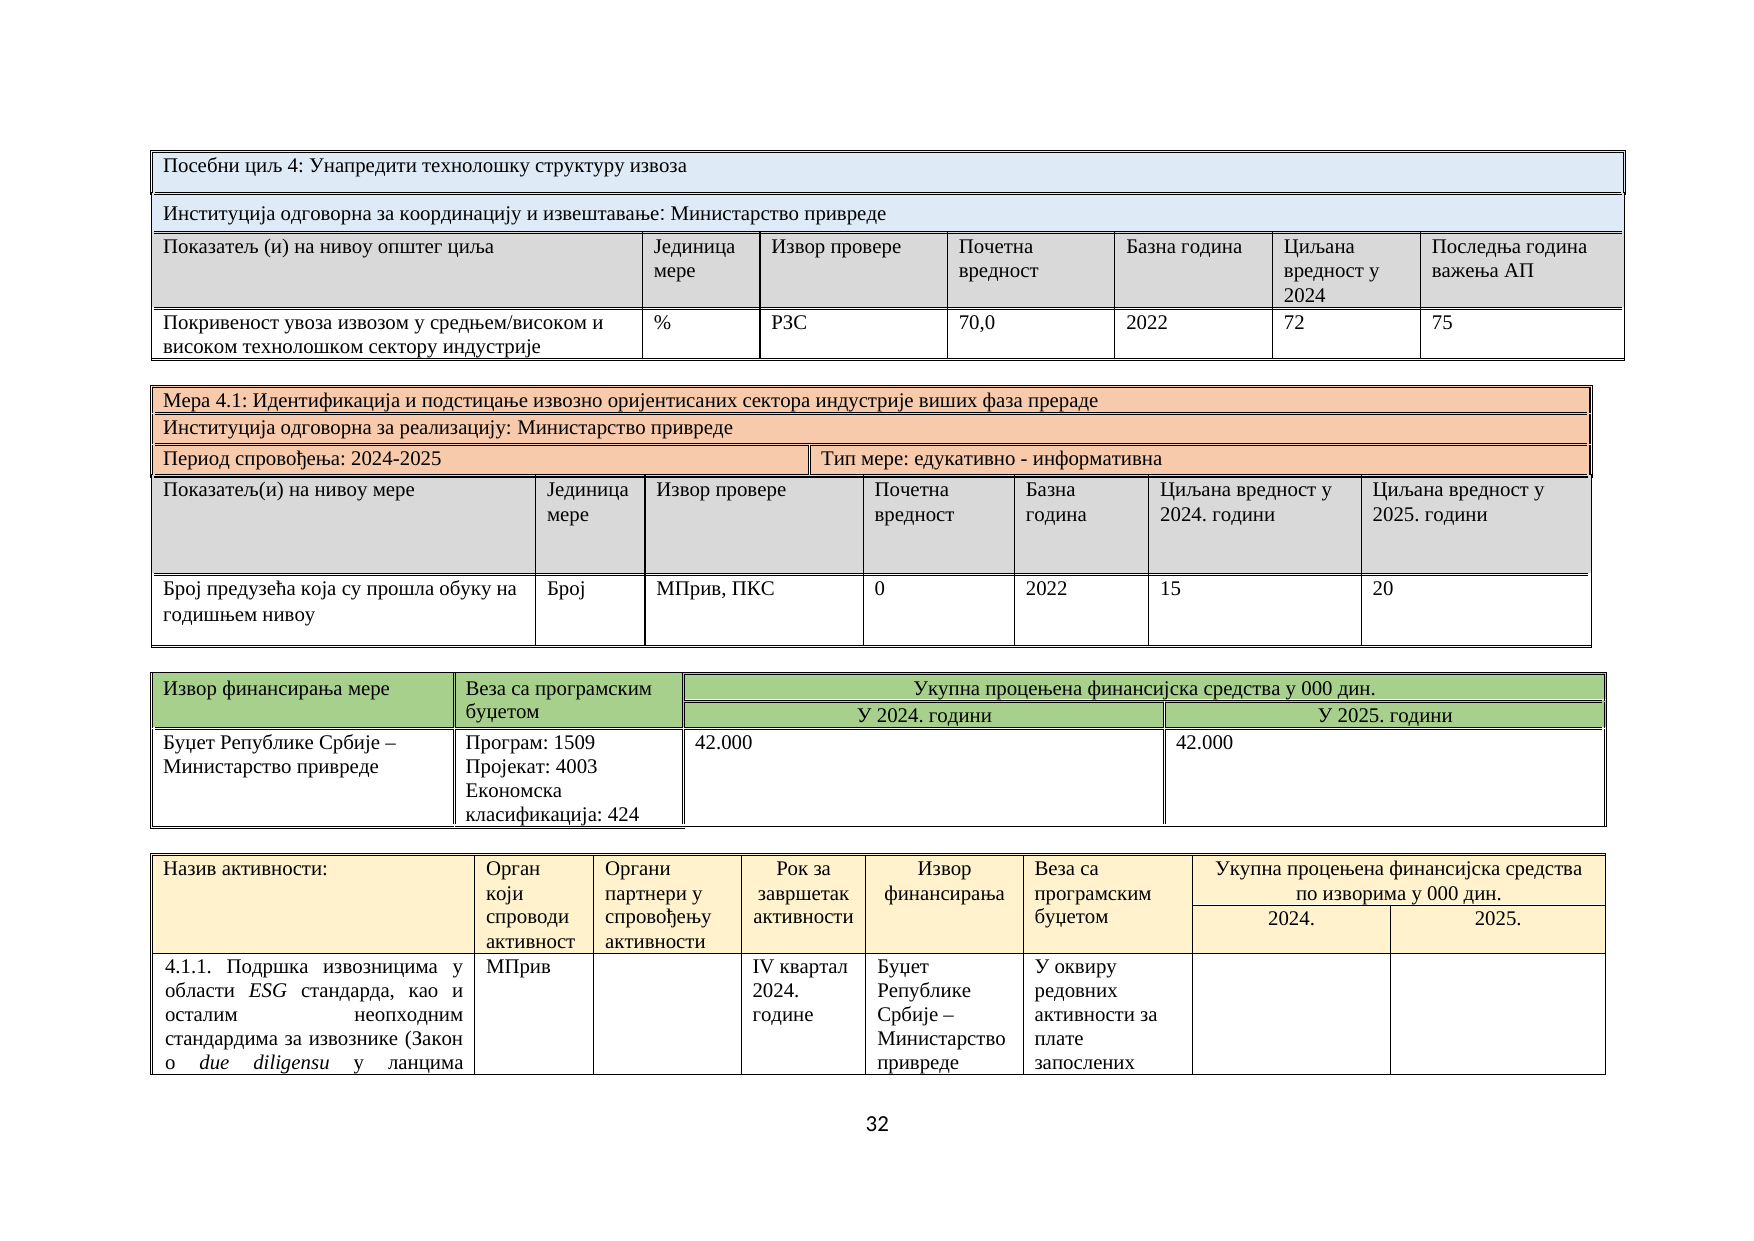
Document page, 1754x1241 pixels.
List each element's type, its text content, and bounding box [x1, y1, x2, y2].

table_cell 2022 [1115, 310, 1272, 358]
table_header Веза са програмским буџетом [1024, 856, 1192, 953]
table_header Укупна процењена финансијска средства по изворима у 000 дин. [1193, 856, 1605, 904]
table_cell 20 [1362, 573, 1591, 645]
table_cell 0 [864, 576, 1014, 645]
table_cell 2025. [1391, 906, 1605, 953]
table_cell Извор провере [761, 234, 947, 307]
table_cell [742, 954, 865, 1074]
table_cell 72 [1273, 310, 1420, 358]
table_cell У 2025. години [1166, 700, 1604, 727]
table_cell 2022 [1015, 576, 1148, 645]
table_header Укупна процењена финансијска средства у 000 дин. [685, 675, 1604, 699]
table_cell Jединица мере [643, 234, 759, 307]
table_cell Базна година [1015, 478, 1148, 573]
table_header Oргани партнери у спровођењу активности [594, 856, 741, 953]
table_cell Извор провере [646, 478, 863, 573]
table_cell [866, 954, 1023, 1074]
table_cell МПрив [475, 954, 593, 1074]
table_cell Циљана вредност у 2025. години [1362, 474, 1591, 573]
table_cell Буџет Републике Србије – Министарство привреде [153, 727, 454, 826]
table_cell Показатељ(и) на нивоу мере [152, 474, 535, 573]
table_cell % [643, 310, 759, 358]
table_header Извор финансирања [866, 856, 1023, 953]
table_cell 75 [1421, 307, 1624, 358]
table_cell [1391, 954, 1605, 1074]
table_header Веза са програмским буџетом [456, 673, 682, 727]
table_cell Број предузећа која су прошла обуку на годишњем нивоу [152, 573, 535, 645]
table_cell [153, 954, 474, 1074]
table_cell Почетна вредност [948, 234, 1114, 307]
table_header Орган који спроводи активност [475, 856, 593, 953]
table_cell Институција одговорна за реализацију: Министарство привреде [152, 412, 1591, 443]
table_cell Програм: 1509 Пројекат: 4003 Економска класификација: 424 [454, 727, 684, 826]
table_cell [1024, 954, 1192, 1074]
table_cell У 2024. години [685, 703, 1163, 727]
table_cell Број [536, 576, 644, 645]
table_cell Циљaна вредност у 2024 [1273, 234, 1420, 307]
table_cell МПрив, ПКС [646, 576, 863, 645]
table_cell 70,0 [948, 310, 1114, 358]
table_cell Циљана вредност у 2024. години [1149, 478, 1361, 573]
table_cell Период спровођења: 2024-2025 [152, 443, 809, 474]
table_cell [594, 954, 741, 1074]
table_cell 2024. [1193, 906, 1390, 953]
table_header Посебни циљ 4: Унапредити технолошку структуру извоза [153, 153, 1623, 192]
table_cell Тип мере: едукативно - информативна [810, 443, 1591, 474]
table_cell РЗС [761, 310, 947, 358]
table_cell Последња година важења АП [1421, 231, 1624, 307]
table_cell Базна година [1115, 234, 1272, 307]
table_cell Покривеност увоза извозом у средњем/високом и високом технолошком сектору индустрије [152, 307, 642, 358]
table_header Назив активности: [153, 856, 474, 953]
table_header Извор финансирања мере [153, 673, 453, 727]
table_cell Институција одговорна за координацију и извештавање: Министарство привреде [152, 192, 1624, 231]
table_cell 15 [1149, 576, 1361, 645]
table_cell Показатељ (и) на нивоу oпштег циља [152, 231, 642, 307]
table_cell 42.000 [684, 730, 1164, 826]
table_cell Jединица мере [536, 478, 644, 573]
table_header Мера 4.1: Идентификација и подстицање извозно оријентисаних сектора индустрије виших фаза прераде [153, 388, 1589, 412]
table_cell [1193, 954, 1390, 1074]
table_cell Почетна вредност [864, 478, 1014, 573]
table_header Рок за завршетак активности [742, 856, 865, 953]
table_cell 42.000 [1165, 727, 1604, 826]
